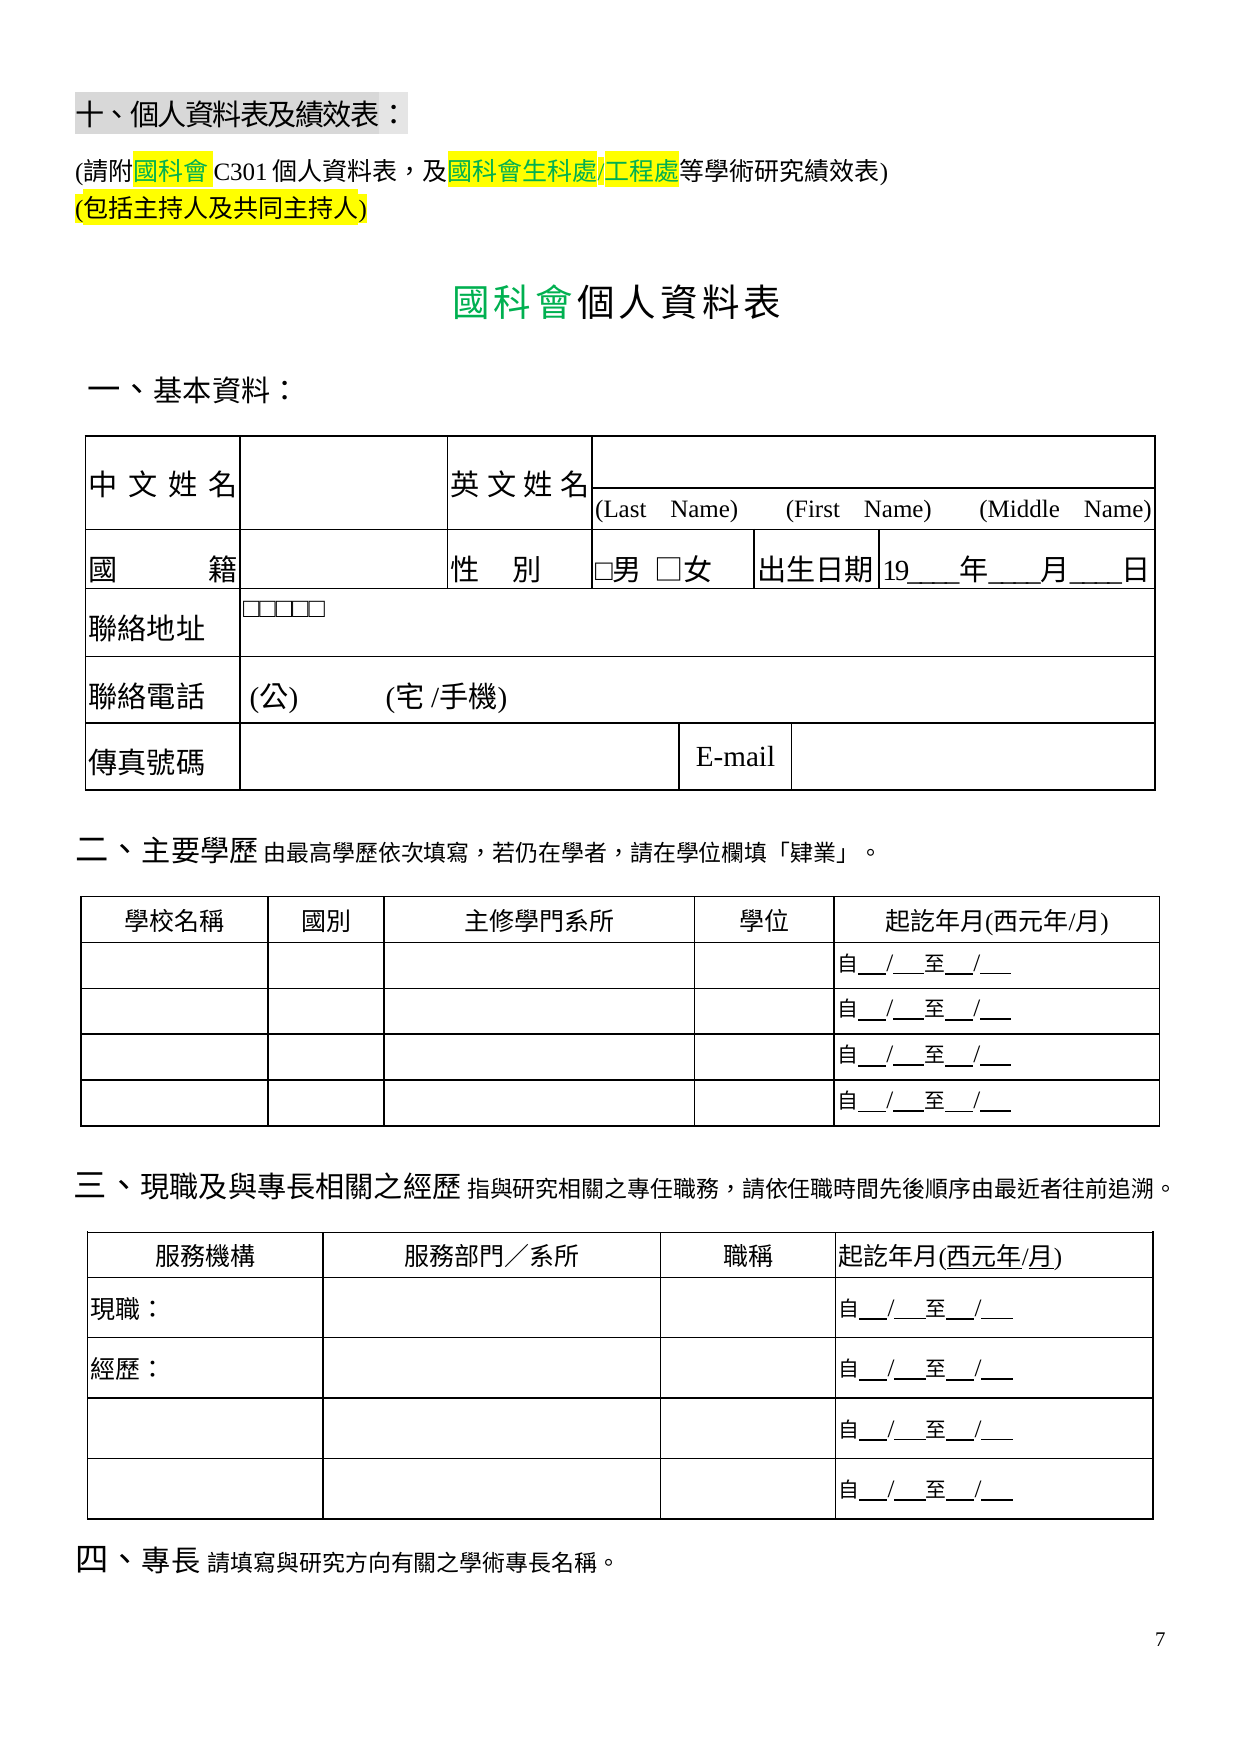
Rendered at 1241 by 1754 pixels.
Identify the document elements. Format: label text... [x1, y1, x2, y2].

table_cell 國籍 [86, 530, 239, 587]
table_cell 自 / 至 / [836, 1459, 1152, 1518]
table_cell 19____年____月____日 [880, 530, 1154, 587]
table_cell [661, 1399, 835, 1457]
table_cell [82, 1081, 267, 1125]
table_cell [88, 1399, 322, 1457]
table_header 起訖年月(西元年/月) [836, 1233, 1152, 1276]
table_cell [385, 943, 694, 987]
table_cell □□□□□ [241, 589, 1154, 656]
table_cell [661, 1278, 835, 1337]
table_cell 自 / 至 / [835, 1035, 1159, 1079]
table_cell [269, 1081, 383, 1125]
table_cell [82, 1035, 267, 1079]
table_cell 自 / 至 / [835, 943, 1159, 987]
table_cell 自 / 至 / [835, 989, 1159, 1033]
table_cell 性 別 [448, 530, 591, 587]
table_cell □男 □女 [593, 530, 753, 587]
table_header 國別 [269, 897, 383, 942]
table_header 起訖年月(西元年/月) [835, 897, 1159, 942]
table_cell 現職： [88, 1278, 322, 1337]
table_cell 出生日期 [755, 530, 878, 587]
table_header 學位 [695, 897, 833, 942]
table_header 職稱 [661, 1233, 835, 1276]
table_cell [792, 724, 1154, 789]
table_cell 自 / 至 / [836, 1399, 1152, 1457]
table_cell 傳真號碼 [86, 724, 239, 789]
table_cell [324, 1459, 660, 1518]
table_cell [269, 1035, 383, 1079]
table_cell [82, 989, 267, 1033]
table_cell 聯絡地址 [86, 589, 239, 656]
table_cell [324, 1338, 660, 1397]
table_cell (Last Name) (First Name) (Middle Name) [593, 489, 1154, 529]
table_header 中文姓名 [86, 437, 239, 529]
table_cell [695, 943, 833, 987]
table_cell [269, 989, 383, 1033]
table_cell [241, 724, 678, 789]
table_header 主修學門系所 [385, 897, 694, 942]
text 二、主要學歷 由最高學歷依次填寫，若仍在學者，請在學位欄填「肄業」。 [75, 809, 1165, 884]
table_header 服務部門／系所 [324, 1233, 660, 1276]
table_header 英文姓名 [448, 437, 591, 529]
table_cell [324, 1278, 660, 1337]
table_cell [82, 943, 267, 987]
table_header [593, 437, 1154, 487]
table_cell [324, 1399, 660, 1457]
table_cell [695, 1081, 833, 1125]
table_cell 自 / 至 / [835, 1081, 1159, 1125]
text 十、個人資料表及績效表： [75, 75, 1165, 150]
table_header 學校名稱 [82, 897, 267, 942]
table_cell (公) (宅 /手機) [241, 657, 1154, 722]
table_cell [241, 530, 447, 587]
table_cell 聯絡電話 [86, 657, 239, 722]
table_cell 自 / 至 / [836, 1338, 1152, 1397]
table_cell [88, 1459, 322, 1518]
table_cell [385, 1081, 694, 1125]
table_cell [269, 943, 383, 987]
table_cell [661, 1338, 835, 1397]
table_cell [385, 1035, 694, 1079]
table_cell 自 / 至 / [836, 1278, 1152, 1337]
text 國科會個人資料表 [237, 263, 996, 338]
table_cell [695, 989, 833, 1033]
text 三、現職及與專長相關之經歷 指與研究相關之專任職務，請依任職時間先後順序由最近者往前追溯。 [74, 1145, 1165, 1220]
table_header 服務機構 [88, 1233, 322, 1276]
table_cell [695, 1035, 833, 1079]
table_cell 經歷： [88, 1338, 322, 1397]
text (請附國科會C301個人資料表，及國科會生科處/工程處等學術研究績效表) (包括主持人及共同主持人) [75, 150, 1165, 225]
text 四、專長 請填寫與研究方向有關之學術專長名稱。 [75, 1519, 1165, 1594]
table_cell E-mail [680, 724, 791, 789]
text 一、基本資料： [87, 349, 1165, 424]
table_cell [385, 989, 694, 1033]
table_cell [661, 1459, 835, 1518]
table_header [241, 437, 447, 529]
